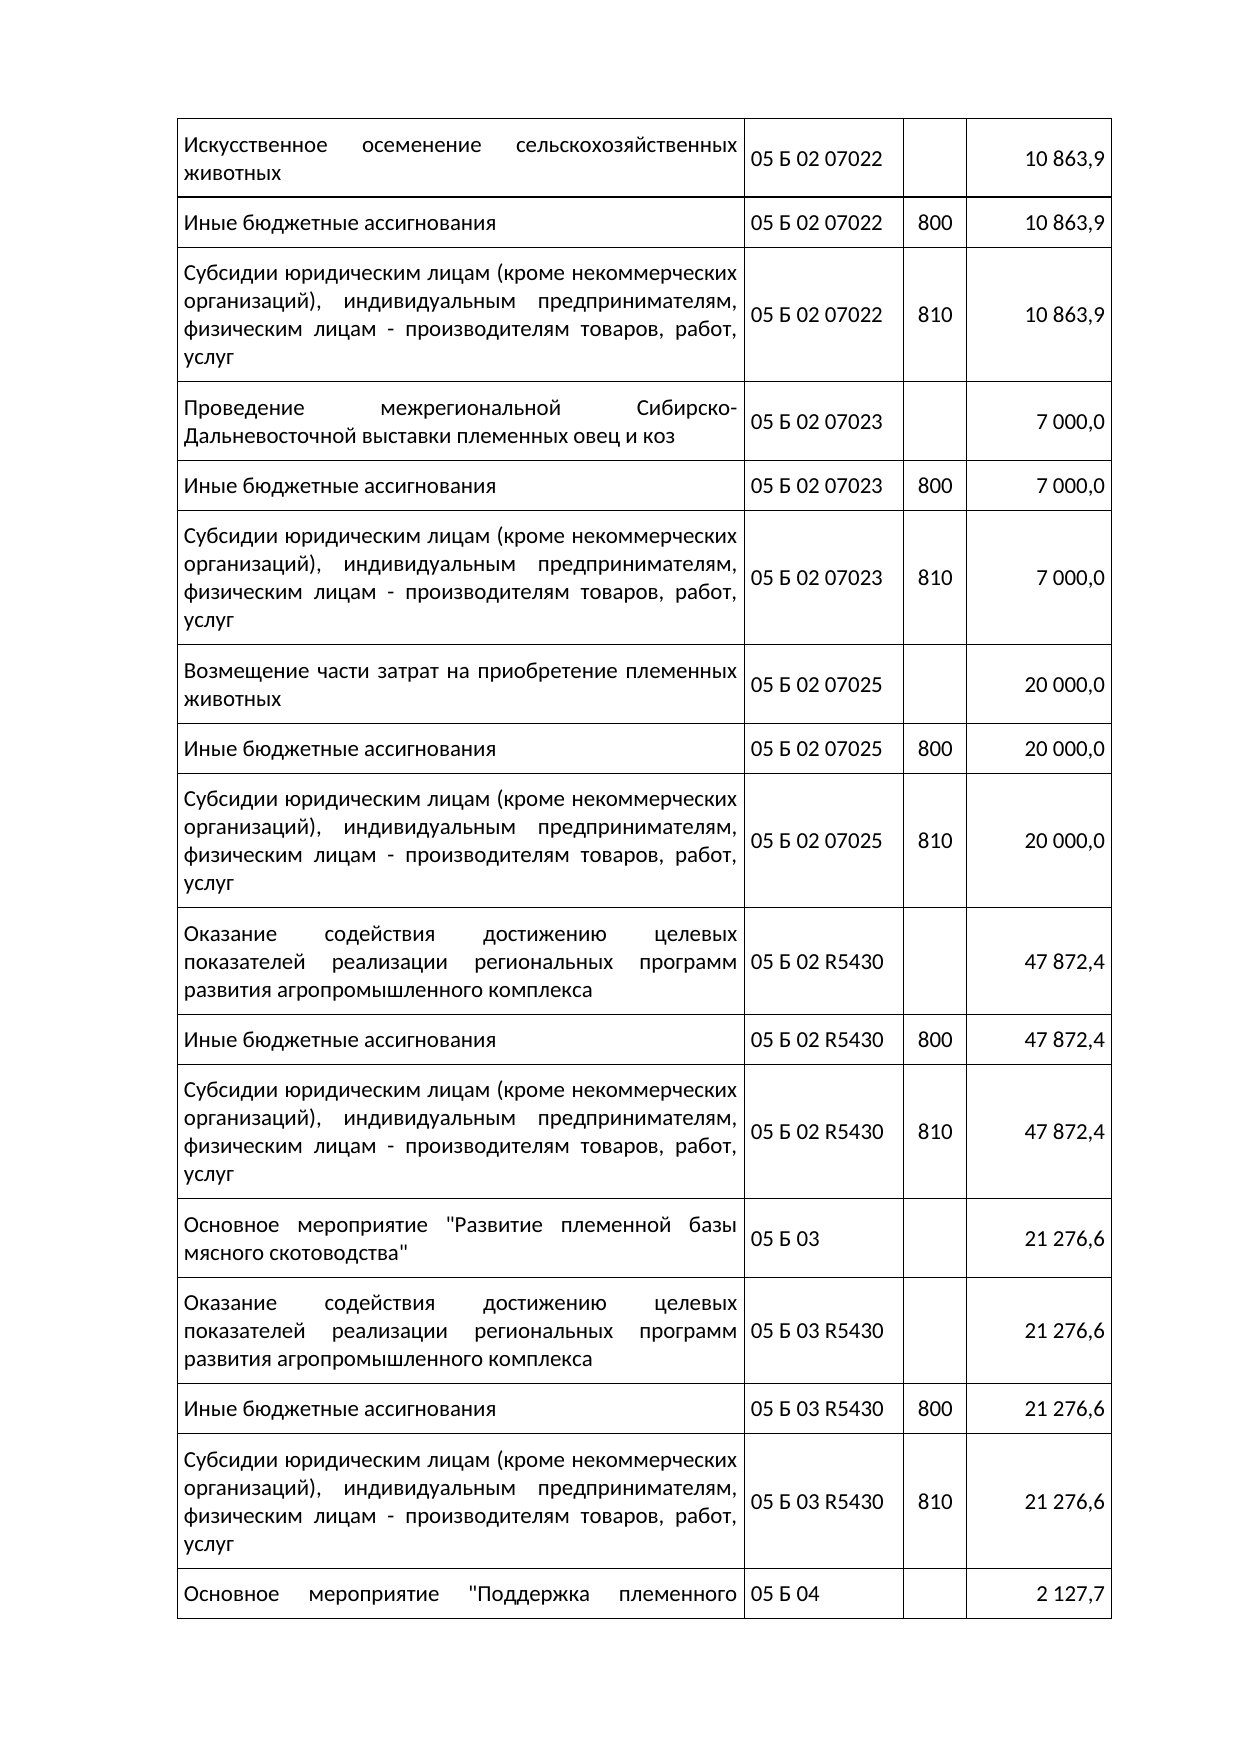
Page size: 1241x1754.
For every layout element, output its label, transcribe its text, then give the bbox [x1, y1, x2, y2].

table_cell Проведение межрегиональной Сибирско-Дальневосточной выставки племенных овец и коз [178, 382, 744, 459]
table_cell Основное мероприятие "Развитие племенной базы мясного скотоводства" [178, 1199, 744, 1277]
table_cell 20 000,0 [967, 774, 1111, 907]
table_cell 05 Б 02 07023 [745, 461, 903, 510]
table_cell 05 Б 02 07022 [745, 198, 903, 247]
table_cell 05 Б 02 R5430 [745, 1065, 903, 1198]
table_cell 05 Б 03 R5430 [745, 1434, 903, 1568]
table_cell 05 Б 04 [745, 1569, 903, 1618]
table_cell 10 863,9 [967, 198, 1111, 247]
table_cell 05 Б 02 07023 [745, 382, 903, 459]
table_cell 21 276,6 [967, 1384, 1111, 1433]
table_cell 05 Б 02 07023 [745, 511, 903, 644]
table_cell 800 [904, 1384, 966, 1433]
table_cell 05 Б 02 07025 [745, 645, 903, 722]
table_cell 800 [904, 1015, 966, 1064]
table_cell Иные бюджетные ассигнования [178, 1015, 744, 1064]
table_cell [904, 1569, 966, 1618]
table_cell 810 [904, 511, 966, 644]
table_cell 10 863,9 [967, 119, 1111, 196]
table_cell 21 276,6 [967, 1199, 1111, 1277]
table_cell 05 Б 02 07022 [745, 248, 903, 381]
table_cell 47 872,4 [967, 908, 1111, 1013]
table_cell 05 Б 02 07022 [745, 119, 903, 196]
table_cell 7 000,0 [967, 461, 1111, 510]
table_cell [904, 1278, 966, 1383]
table_cell 05 Б 02 07025 [745, 774, 903, 907]
table_cell 7 000,0 [967, 511, 1111, 644]
table_cell [904, 1199, 966, 1277]
table_cell 47 872,4 [967, 1015, 1111, 1064]
table_cell 810 [904, 774, 966, 907]
table_cell 800 [904, 461, 966, 510]
table_cell Иные бюджетные ассигнования [178, 724, 744, 773]
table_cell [178, 248, 744, 381]
table_cell 800 [904, 724, 966, 773]
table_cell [178, 1569, 744, 1618]
table_cell 05 Б 02 R5430 [745, 908, 903, 1013]
table_cell 47 872,4 [967, 1065, 1111, 1198]
table_cell Иные бюджетные ассигнования [178, 198, 744, 247]
table_cell [904, 908, 966, 1013]
table_cell 810 [904, 248, 966, 381]
table_cell 810 [904, 1065, 966, 1198]
table_cell Оказание содействия достижению целевых показателей реализации региональных программ развития агропромышленного комплекса [178, 1278, 744, 1383]
table_cell 05 Б 02 07025 [745, 724, 903, 773]
table_cell [904, 645, 966, 722]
table_cell 21 276,6 [967, 1434, 1111, 1568]
table_cell 20 000,0 [967, 645, 1111, 722]
table_cell Иные бюджетные ассигнования [178, 461, 744, 510]
table_cell Иные бюджетные ассигнования [178, 1384, 744, 1433]
table_cell 05 Б 02 R5430 [745, 1015, 903, 1064]
table_cell 2 127,7 [967, 1569, 1111, 1618]
table_cell 810 [904, 1434, 966, 1568]
table_cell [904, 382, 966, 459]
table_cell 21 276,6 [967, 1278, 1111, 1383]
table_cell Искусственное осеменение сельскохозяйственных животных [178, 119, 744, 196]
table_cell 10 863,9 [967, 248, 1111, 381]
table_cell Возмещение части затрат на приобретение племенных животных [178, 645, 744, 722]
table_cell 800 [904, 198, 966, 247]
table_cell 05 Б 03 [745, 1199, 903, 1277]
table_cell Оказание содействия достижению целевых показателей реализации региональных программ развития агропромышленного комплекса [178, 908, 744, 1013]
table_cell 05 Б 03 R5430 [745, 1278, 903, 1383]
table_cell 05 Б 03 R5430 [745, 1384, 903, 1433]
table_cell 7 000,0 [967, 382, 1111, 459]
table_cell [904, 119, 966, 196]
table_cell 20 000,0 [967, 724, 1111, 773]
